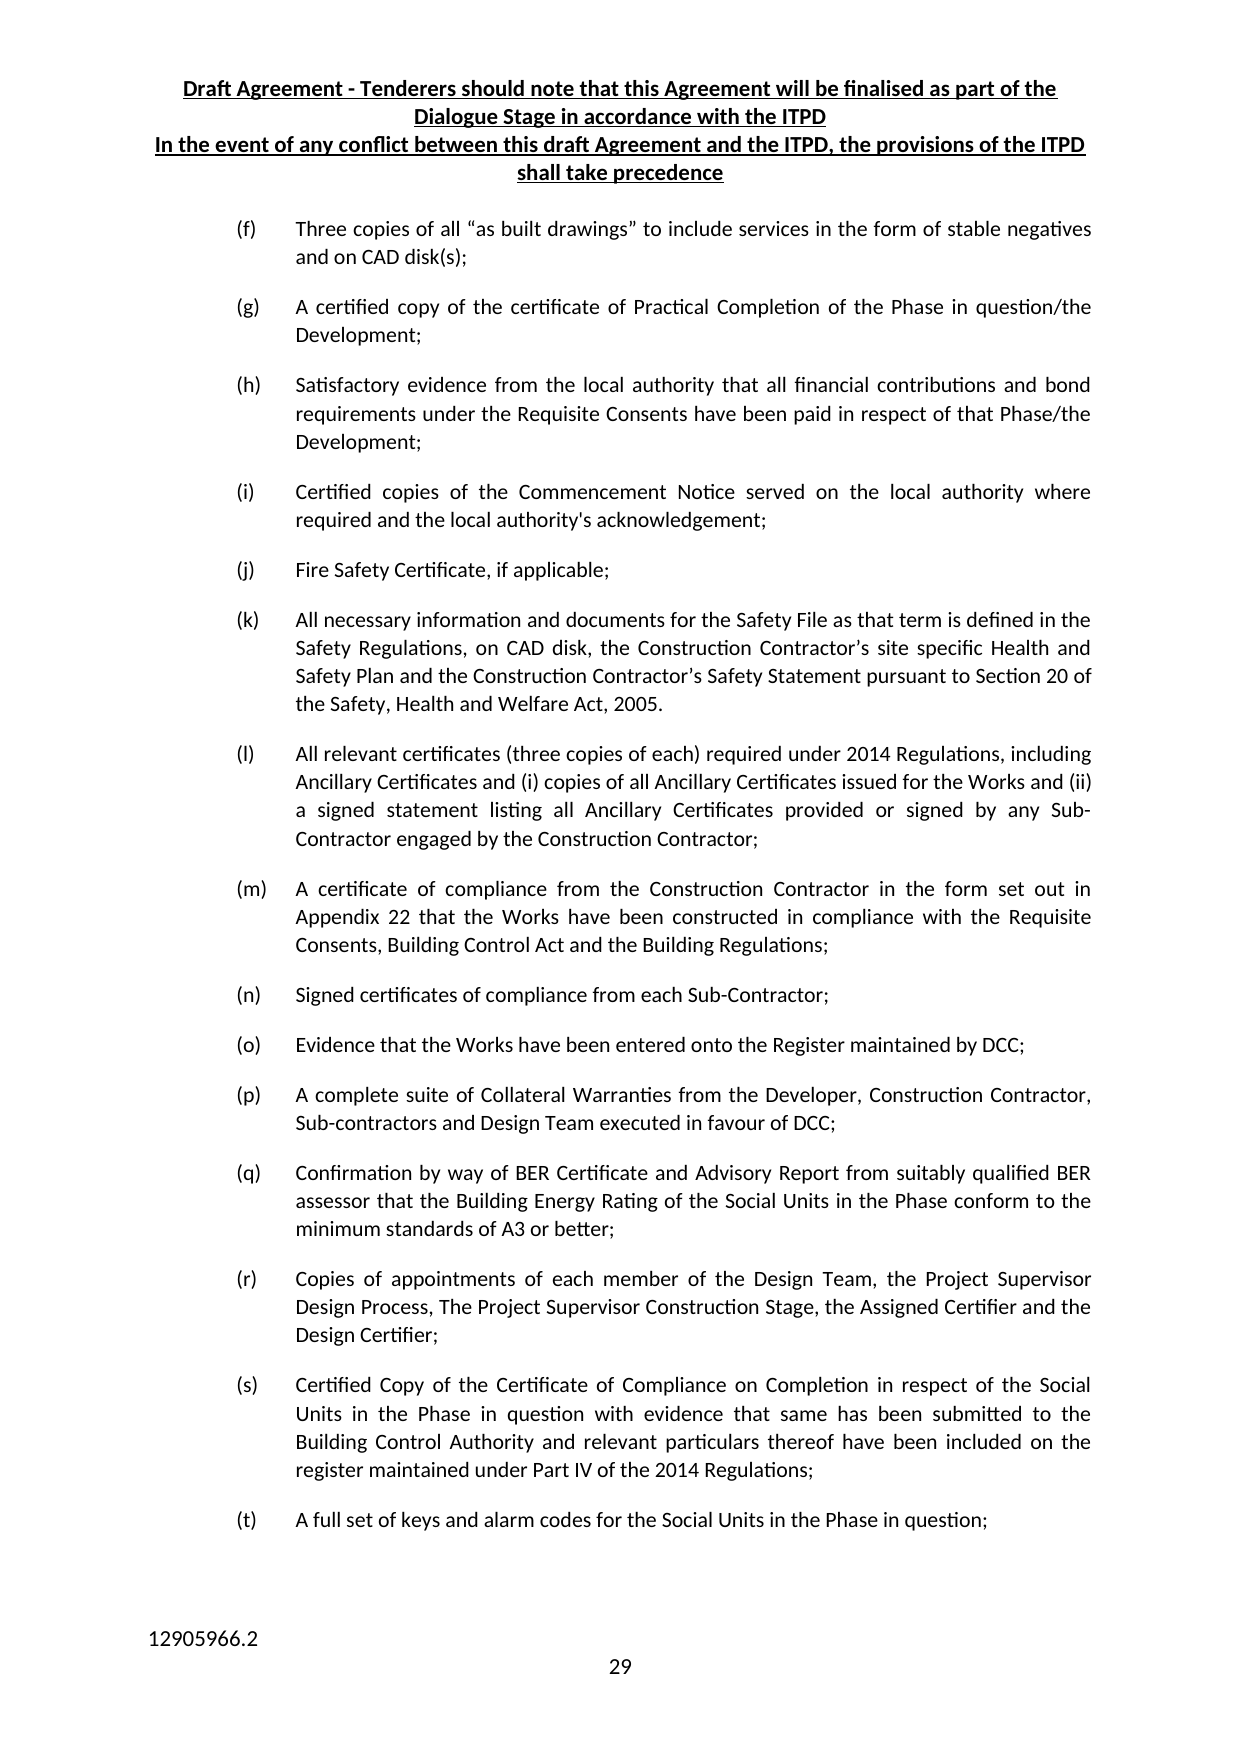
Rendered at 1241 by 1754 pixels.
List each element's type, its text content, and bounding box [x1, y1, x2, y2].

text A certified copy of the certificate of Practical Completion of the Phase in question/the Development; [236, 292, 1092, 348]
text All necessary information and documents for the Safety File as that term is defined in the Safety Regulations, on CAD disk, the Construction Contractor’s site specific Health and Safety Plan and the Construction Contractor’s Safety Statement pursuant to Section 20 of the Safety, Health and Welfare Act, 2005. [236, 604, 1092, 717]
text Confirmation by way of BER Certificate and Advisory Report from suitably qualified BER assessor that the Building Energy Rating of the Social Units in the Phase conform to the minimum standards of A3 or better; [236, 1158, 1092, 1242]
text Certified Copy of the Certificate of Compliance on Completion in respect of the Social Units in the Phase in question with evidence that same has been submitted to the Building Control Authority and relevant particulars thereof have been included on the register maintained under Part IV of the 2014 Regulations; [236, 1370, 1092, 1483]
text Certified copies of the Commencement Notice served on the local authority where required and the local authority's acknowledgement; [236, 476, 1092, 533]
text Signed certificates of compliance from each Sub-Contractor; [236, 979, 1092, 1008]
text Satisfactory evidence from the local authority that all financial contributions and bond requirements under the Requisite Consents have been paid in respect of that Phase/the Development; [236, 370, 1092, 454]
text A complete suite of Collateral Warranties from the Developer, Construction Contractor, Sub-contractors and Design Team executed in favour of DCC; [236, 1079, 1092, 1136]
text Three copies of all “as built drawings” to include services in the form of stable negatives and on CAD disk(s); [236, 214, 1092, 270]
text Copies of appointments of each member of the Design Team, the Project Supervisor Design Process, The Project Supervisor Construction Stage, the Assigned Certifier and the Design Certifier; [236, 1264, 1092, 1348]
text Evidence that the Works have been entered onto the Register maintained by DCC; [236, 1029, 1092, 1058]
text A full set of keys and alarm codes for the Social Units in the Phase in question; [236, 1504, 1092, 1533]
text A certificate of compliance from the Construction Contractor in the form set out in Appendix 22 that the Works have been constructed in compliance with the Requisite Consents, Building Control Act and the Building Regulations; [236, 873, 1092, 958]
text All relevant certificates (three copies of each) required under 2014 Regulations, including Ancillary Certificates and (i) copies of all Ancillary Certificates issued for the Works and (ii) a signed statement listing all Ancillary Certificates provided or signed by any Sub-Contractor engaged by the Construction Contractor; [236, 739, 1092, 851]
text Fire Safety Certificate, if applicable; [236, 554, 1092, 583]
